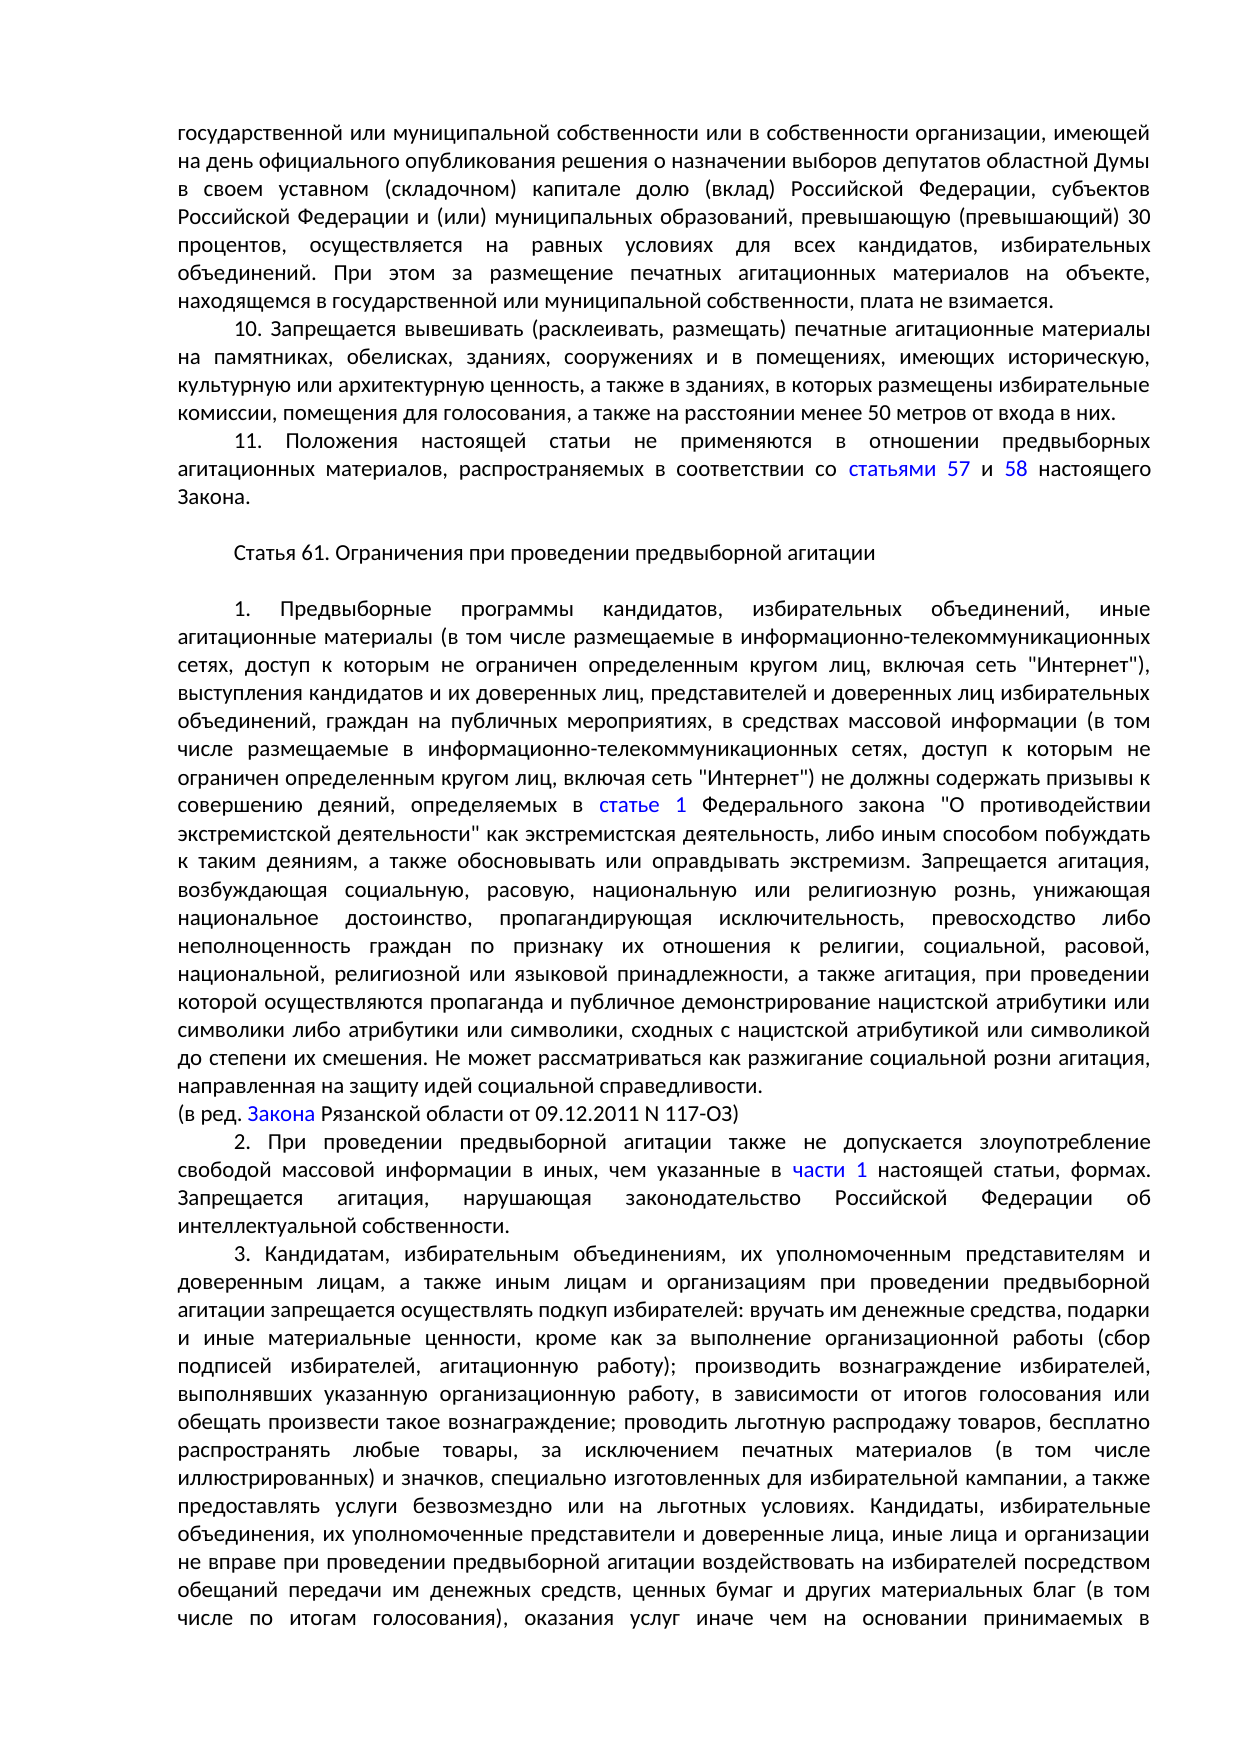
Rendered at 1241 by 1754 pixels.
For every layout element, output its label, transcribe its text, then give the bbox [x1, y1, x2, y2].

text Статья 61. Ограничения при проведении предвыборной агитации [177, 538, 1152, 566]
text 2. При проведении предвыборной агитации также не допускается злоупотребление свободой массовой информации в иных, чем указанные в части 1 настоящей статьи, формах. Запрещается агитация, нарушающая законодательство Российской Федерации об интеллектуальной собственности. [177, 1127, 1152, 1239]
text 1. Предвыборные программы кандидатов, избирательных объединений, иные агитационные материалы (в том числе размещаемые в информационно-телекоммуникационных сетях, доступ к которым не ограничен определенным кругом лиц, включая сеть "Интернет"), выступления кандидатов и их доверенных лиц, представителей и доверенных лиц избирательных объединений, граждан на публичных мероприятиях, в средствах массовой информации (в том числе размещаемые в информационно-телекоммуникационных сетях, доступ к которым не ограничен определенным кругом лиц, включая сеть "Интернет") не должны содержать призывы к совершению деяний, определяемых в статье 1 Федерального закона "О противодействии экстремистской деятельности" как экстремистская деятельность, либо иным способом побуждать к таким деяниям, а также обосновывать или оправдывать экстремизм. Запрещается агитация, возбуждающая социальную, расовую, национальную или религиозную рознь, унижающая национальное достоинство, пропагандирующая исключительность, превосходство либо неполноценность граждан по признаку их отношения к религии, социальной, расовой, национальной, религиозной или языковой принадлежности, а также агитация, при проведении которой осуществляются пропаганда и публичное демонстрирование нацистской атрибутики или символики либо атрибутики или символики, сходных с нацистской атрибутикой или символикой до степени их смешения. Не может рассматриваться как разжигание социальной розни агитация, направленная на защиту идей социальной справедливости. [177, 594, 1152, 1099]
text (в ред. Закона Рязанской области от 09.12.2011 N 117-ОЗ) [177, 1099, 1152, 1127]
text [177, 118, 1152, 314]
text 10. Запрещается вывешивать (расклеивать, размещать) печатные агитационные материалы на памятниках, обелисках, зданиях, сооружениях и в помещениях, имеющих историческую, культурную или архитектурную ценность, а также в зданиях, в которых размещены избирательные комиссии, помещения для голосования, а также на расстоянии менее 50 метров от входа в них. [177, 314, 1152, 426]
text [177, 1239, 1152, 1631]
text 11. Положения настоящей статьи не применяются в отношении предвыборных агитационных материалов, распространяемых в соответствии со статьями 57 и 58 настоящего Закона. [177, 426, 1152, 510]
